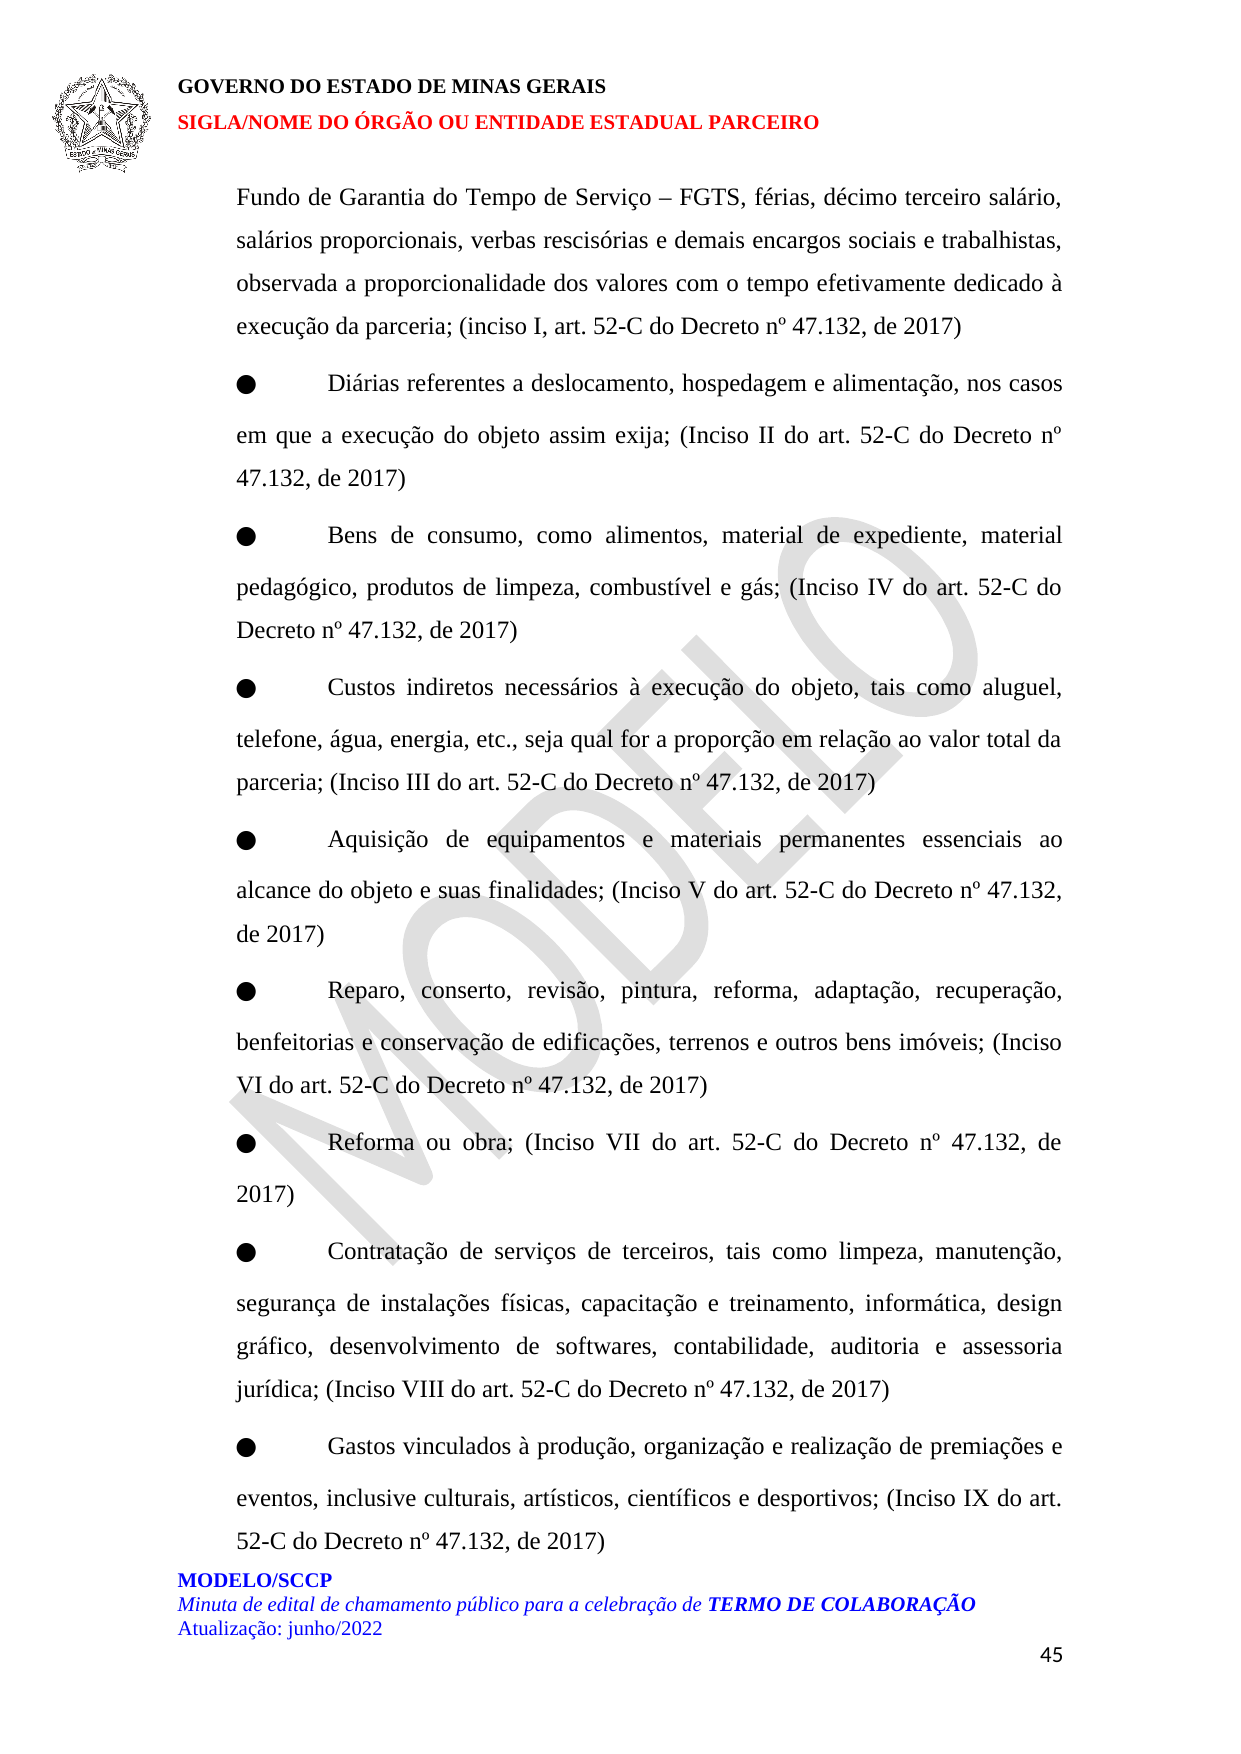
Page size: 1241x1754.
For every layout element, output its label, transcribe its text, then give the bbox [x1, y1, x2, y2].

list Diárias referentes a deslocamento, hospedagem e alimentação, nos casos em que a execução do objeto assim exija; (Inciso II do art. 52-C do Decreto nº 47.132, de 2017) [235, 354, 1063, 492]
list Gastos vinculados à produção, organização e realização de premiações e eventos, inclusive culturais, artísticos, científicos e desportivos; (Inciso IX do art. 52-C do Decreto nº 47.132, de 2017) [235, 1417, 1063, 1555]
list Contratação de serviços de terceiros, tais como limpeza, manutenção, segurança de instalações físicas, capacitação e treinamento, informática, design gráfico, desenvolvimento de softwares, contabilidade, auditoria e assessoria jurídica; (Inciso VIII do art. 52-C do Decreto nº 47.132, de 2017) [235, 1222, 1063, 1403]
list Custos indiretos necessários à execução do objeto, tais como aluguel, telefone, água, energia, etc., seja qual for a proporção em relação ao valor total da parceria; (Inciso III do art. 52-C do Decreto nº 47.132, de 2017) [235, 658, 1063, 796]
list Bens de consumo, como alimentos, material de expediente, material pedagógico, produtos de limpeza, combustível e gás; (Inciso IV do art. 52-C do Decreto nº 47.132, de 2017) [235, 506, 1063, 644]
list Reparo, conserto, revisão, pintura, reforma, adaptação, recuperação, benfeitorias e conservação de edificações, terrenos e outros bens imóveis; (Inciso VI do art. 52-C do Decreto nº 47.132, de 2017) [235, 962, 1063, 1099]
list Reforma ou obra; (Inciso VII do art. 52-C do Decreto nº 47.132, de 2017) [235, 1114, 1063, 1208]
picture [48, 64, 160, 179]
list Aquisição de equipamentos e materiais permanentes essenciais ao alcance do objeto e suas finalidades; (Inciso V do art. 52-C do Decreto nº 47.132, de 2017) [235, 810, 1063, 947]
